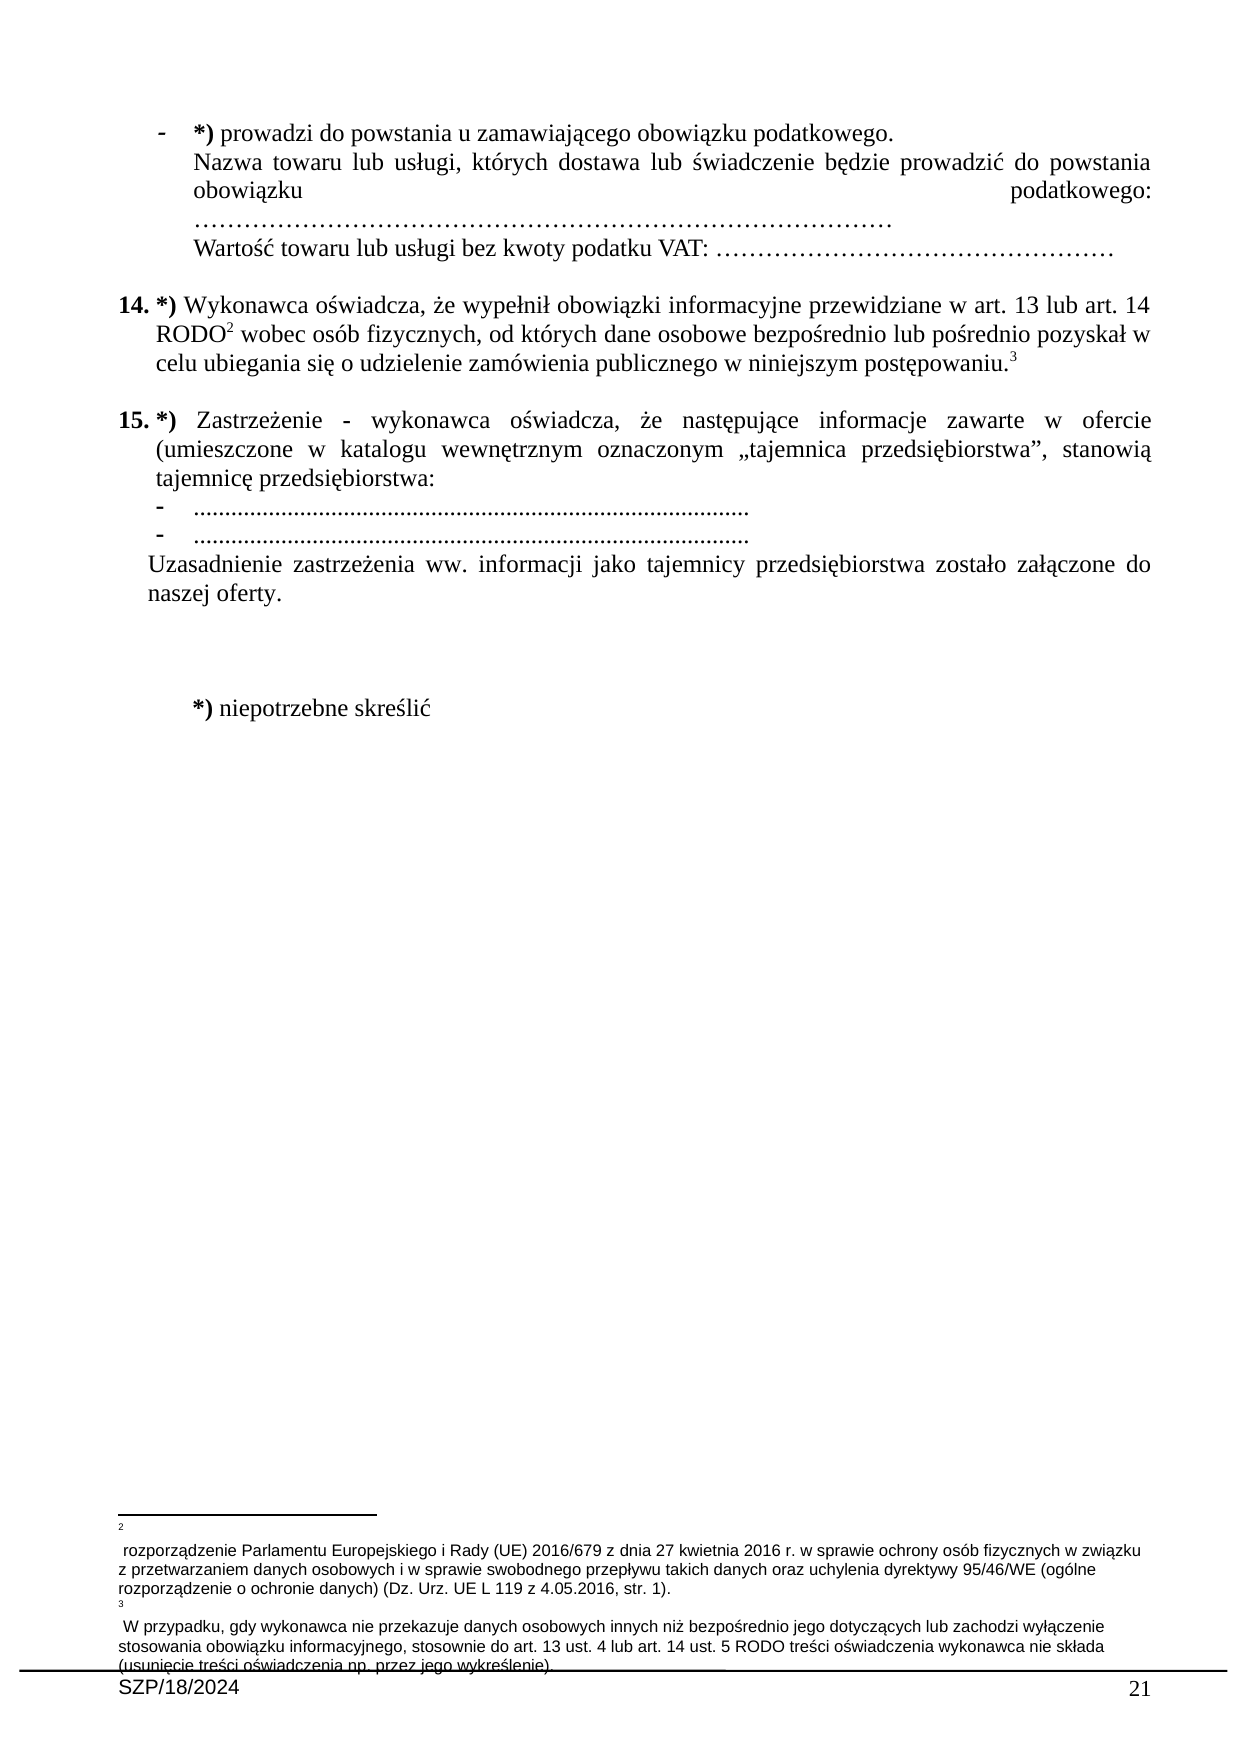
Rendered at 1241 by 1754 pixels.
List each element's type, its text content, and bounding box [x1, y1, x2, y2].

list *) Zastrzeżenie - wykonawca oświadcza, że następujące informacje zawarte w ofercie (umieszczone w katalogu wewnętrznym oznaczonym „tajemnica przedsiębiorstwa”, stanowią tajemnicę przedsiębiorstwa: [118, 406, 1152, 492]
list Nazwa towaru lub usługi, których dostawa lub świadczenie będzie prowadzić do powstania obowiązku podatkowego: ………………………………………………………………………… [193, 147, 1152, 233]
list *) Wykonawca oświadcza, że wypełnił obowiązki informacyjne przewidziane w art. 13 lub art. 14 RODO wobec osób fizycznych, od których dane osobowe bezpośrednio lub pośrednio pozyskał w celu ubiegania się o udzielenie zamówienia publicznego w niniejszym postępowaniu. [118, 291, 1152, 377]
list ......................................................................................... [156, 492, 1152, 521]
text *) niepotrzebne skreślić [192, 693, 1152, 722]
text Uzasadnienie zastrzeżenia ww. informacji jako tajemnicy przedsiębiorstwa zostało załączone do naszej oferty. [148, 549, 1152, 607]
list ......................................................................................... [156, 521, 1152, 549]
list *) prowadzi do powstania u zamawiającego obowiązku podatkowego. [156, 118, 1152, 147]
list Wartość towaru lub usługi bez kwoty podatku VAT: ………………………………………… [193, 233, 1152, 262]
